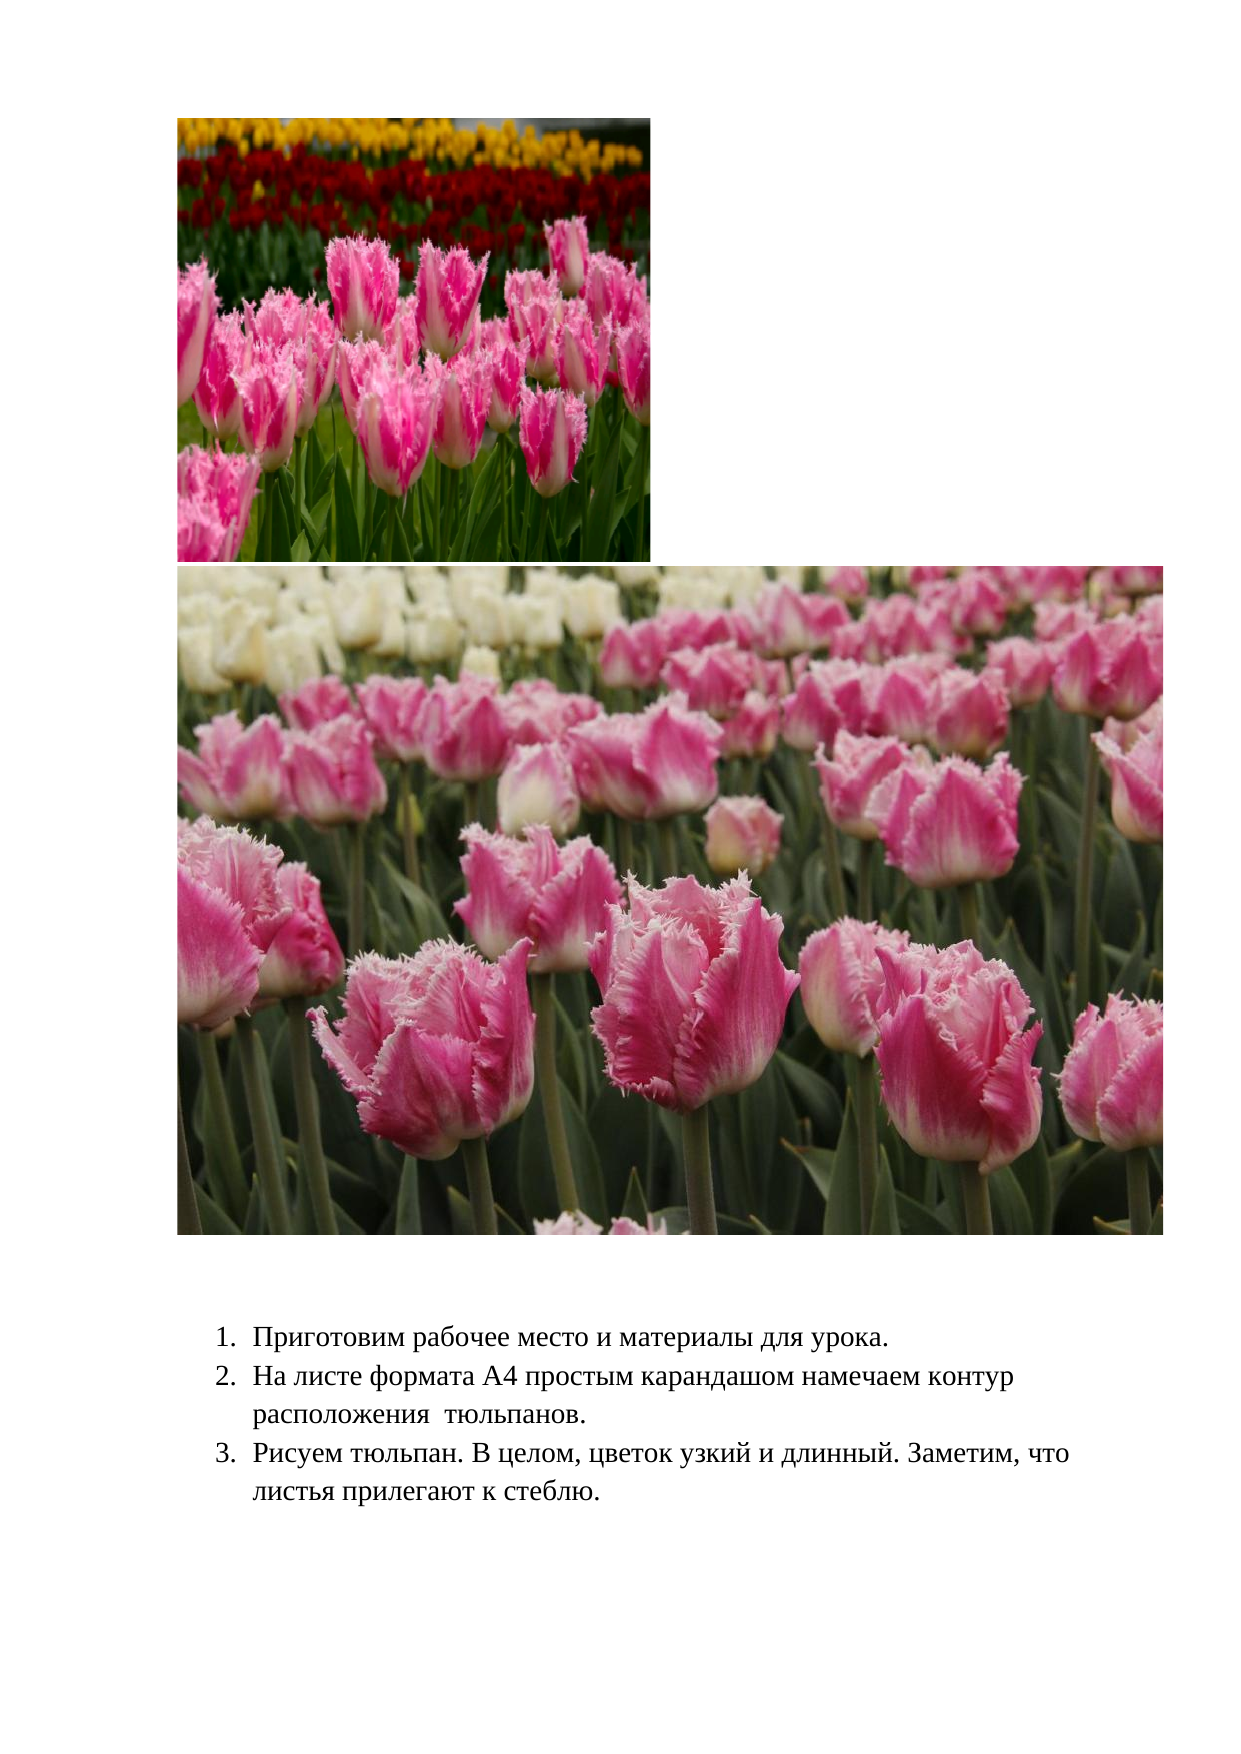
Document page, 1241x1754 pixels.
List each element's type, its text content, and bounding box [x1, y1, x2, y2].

picture [177, 566, 1164, 1235]
picture [177, 118, 651, 562]
list На листе формата А4 простым карандашом намечаем контур расположения тюльпанов. [215, 1358, 1152, 1430]
list Приготовим рабочее место и материалы для урока. [215, 1319, 1152, 1353]
list Рисуем тюльпан. В целом, цветок узкий и длинный. Заметим, что листья прилегают к стеблю. [215, 1435, 1152, 1507]
